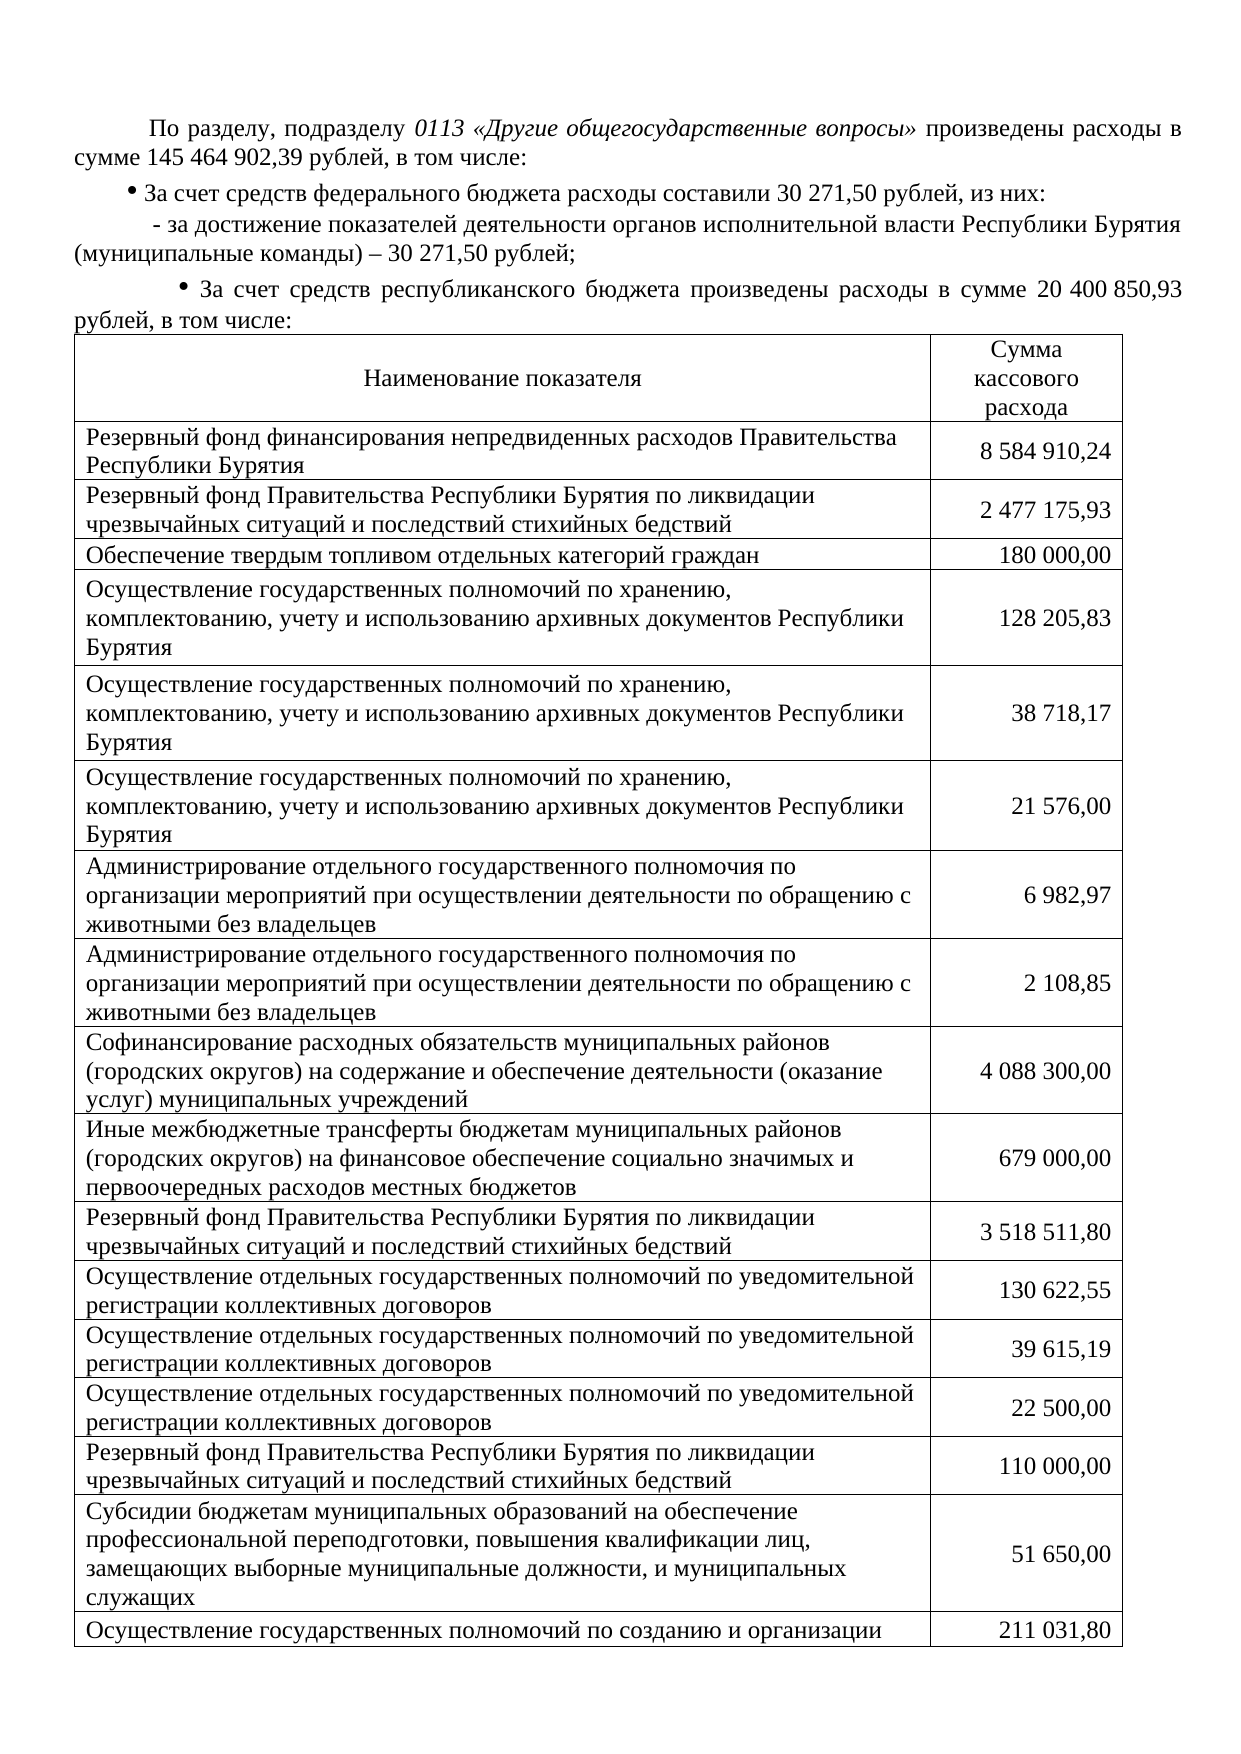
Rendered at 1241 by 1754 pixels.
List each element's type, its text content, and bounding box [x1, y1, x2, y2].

table_cell 2 108,85 [931, 939, 1122, 1026]
table_cell Субсидии бюджетам муниципальных образований на обеспечение профессиональной переподготовки, повышения квалификации лиц, замещающих выборные муниципальные должности, и муниципальных служащих [75, 1495, 930, 1611]
text • За счет средств республиканского бюджета произведены расходы в сумме 20 400 850,93 рублей, в том числе: [74, 266, 1182, 333]
table_cell Администрирование отдельного государственного полномочия по организации мероприятий при осуществлении деятельности по обращению с животными без владельцев [75, 939, 930, 1026]
table_cell Софинансирование расходных обязательств муниципальных районов (городских округов) на содержание и обеспечение деятельности (оказание услуг) муниципальных учреждений [75, 1027, 930, 1113]
table_cell Обеспечение твердым топливом отдельных категорий граждан [75, 539, 930, 569]
table_cell 22 500,00 [931, 1378, 1122, 1436]
table_cell Осуществление отдельных государственных полномочий по уведомительной регистрации коллективных договоров [75, 1378, 930, 1436]
table_cell 211 031,80 [931, 1612, 1122, 1646]
table_cell 6 982,97 [931, 851, 1122, 938]
table_cell Иные межбюджетные трансферты бюджетам муниципальных районов (городских округов) на финансовое обеспечение социально значимых и первоочередных расходов местных бюджетов [75, 1114, 930, 1201]
table_cell Осуществление отдельных государственных полномочий по уведомительной регистрации коллективных договоров [75, 1261, 930, 1319]
table_cell 128 205,83 [931, 570, 1122, 664]
table_header Сумма кассового расхода [931, 335, 1122, 421]
table_cell 110 000,00 [931, 1437, 1122, 1494]
table_cell Резервный фонд Правительства Республики Бурятия по ликвидации чрезвычайных ситуаций и последствий стихийных бедствий [75, 1202, 930, 1260]
table_cell Осуществление отдельных государственных полномочий по уведомительной регистрации коллективных договоров [75, 1320, 930, 1377]
table_cell 8 584 910,24 [931, 422, 1122, 479]
table_cell 3 518 511,80 [931, 1202, 1122, 1260]
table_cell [75, 1612, 930, 1646]
text - за достижение показателей деятельности органов исполнительной власти Республики Бурятия (муниципальные команды) – 30 271,50 рублей; [74, 209, 1182, 266]
table_cell Администрирование отдельного государственного полномочия по организации мероприятий при осуществлении деятельности по обращению с животными без владельцев [75, 851, 930, 938]
table_header Наименование показателя [75, 335, 930, 421]
table_cell Осуществление государственных полномочий по хранению, комплектованию, учету и использованию архивных документов Республики Бурятия [75, 761, 930, 850]
table_cell 38 718,17 [931, 666, 1122, 760]
text • За счет средств федерального бюджета расходы составили 30 271,50 рублей, из них: [74, 171, 1182, 209]
table_cell 2 477 175,93 [931, 480, 1122, 538]
table_cell Резервный фонд финансирования непредвиденных расходов Правительства Республики Бурятия [75, 422, 930, 479]
table_cell 180 000,00 [931, 539, 1122, 569]
table_cell 130 622,55 [931, 1261, 1122, 1319]
table_cell 21 576,00 [931, 761, 1122, 850]
table_cell 4 088 300,00 [931, 1027, 1122, 1113]
table_cell Осуществление государственных полномочий по хранению, комплектованию, учету и использованию архивных документов Республики Бурятия [75, 570, 930, 664]
table_cell Резервный фонд Правительства Республики Бурятия по ликвидации чрезвычайных ситуаций и последствий стихийных бедствий [75, 1437, 930, 1494]
table_cell 679 000,00 [931, 1114, 1122, 1201]
table_cell 39 615,19 [931, 1320, 1122, 1377]
text По разделу, подразделу 0113 «Другие общегосударственные вопросы» произведены расходы в сумме 145 464 902,39 рублей, в том числе: [74, 113, 1182, 171]
table_cell Осуществление государственных полномочий по хранению, комплектованию, учету и использованию архивных документов Республики Бурятия [75, 666, 930, 760]
table_cell 51 650,00 [931, 1495, 1122, 1611]
table_cell Резервный фонд Правительства Республики Бурятия по ликвидации чрезвычайных ситуаций и последствий стихийных бедствий [75, 480, 930, 538]
